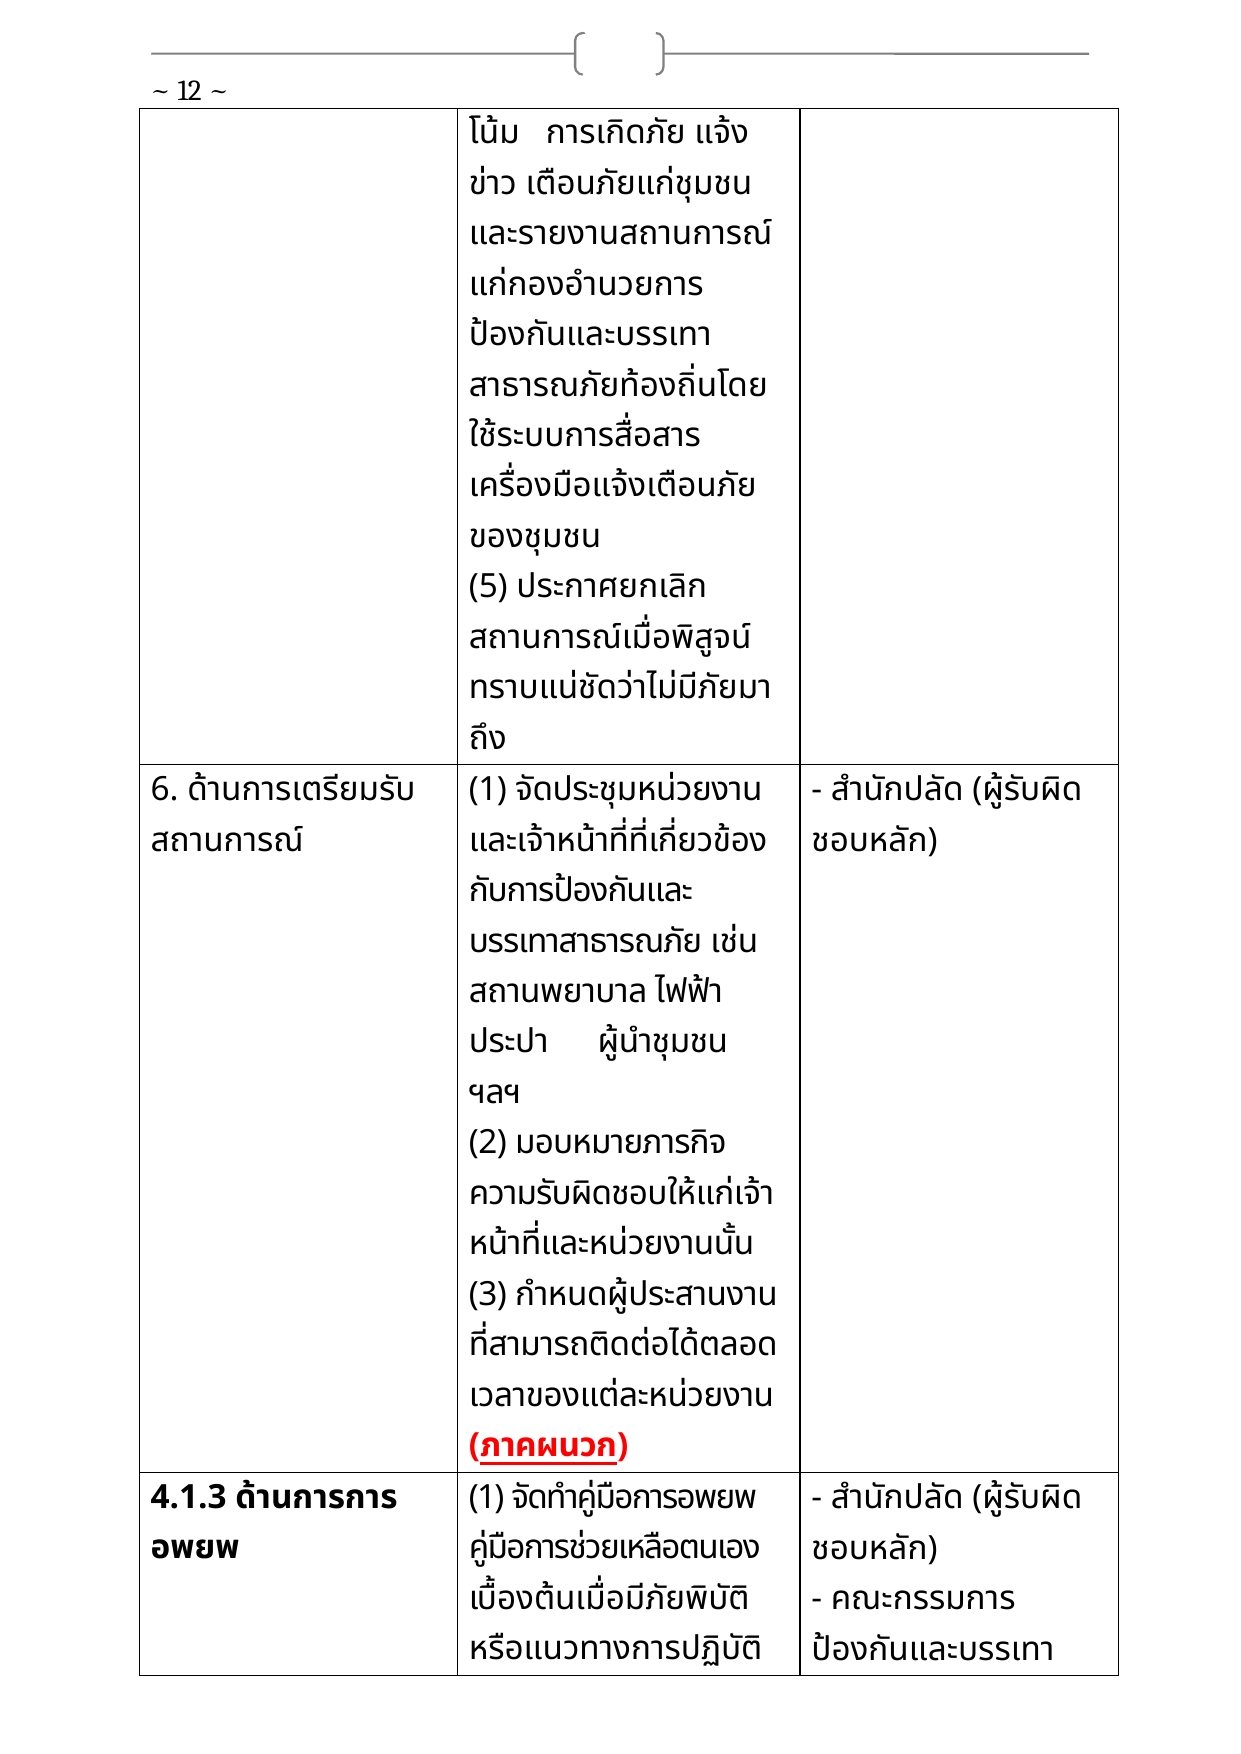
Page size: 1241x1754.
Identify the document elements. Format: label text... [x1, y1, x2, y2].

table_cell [140, 109, 457, 764]
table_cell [140, 1473, 457, 1675]
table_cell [801, 109, 1118, 764]
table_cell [458, 109, 799, 764]
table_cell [801, 1473, 1118, 1675]
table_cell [458, 1473, 799, 1675]
table_cell (1) จัดประชุมหน่วยงานและเจ้าหน้าที่ที่เกี่ยวข้องกับการป้องกันและบรรเทาสาธารณภัย เช่น สถานพยาบาล ไฟฟ้า ประปา ผู้นำชุมชน ฯลฯ (2) มอบหมายภารกิจความรับผิดชอบให้แก่เจ้าหน้าที่และหน่วยงานนั้น (3) กำหนดผู้ประสานงานที่สามารถติดต่อได้ตลอดเวลาของแต่ละหน่วยงาน (ภาคผนวก) [458, 765, 799, 1472]
table_cell - สำนักปลัด (ผู้รับผิดชอบหลัก) [801, 765, 1118, 1472]
table_cell 6. ด้านการเตรียมรับสถานการณ์ [140, 765, 457, 1472]
